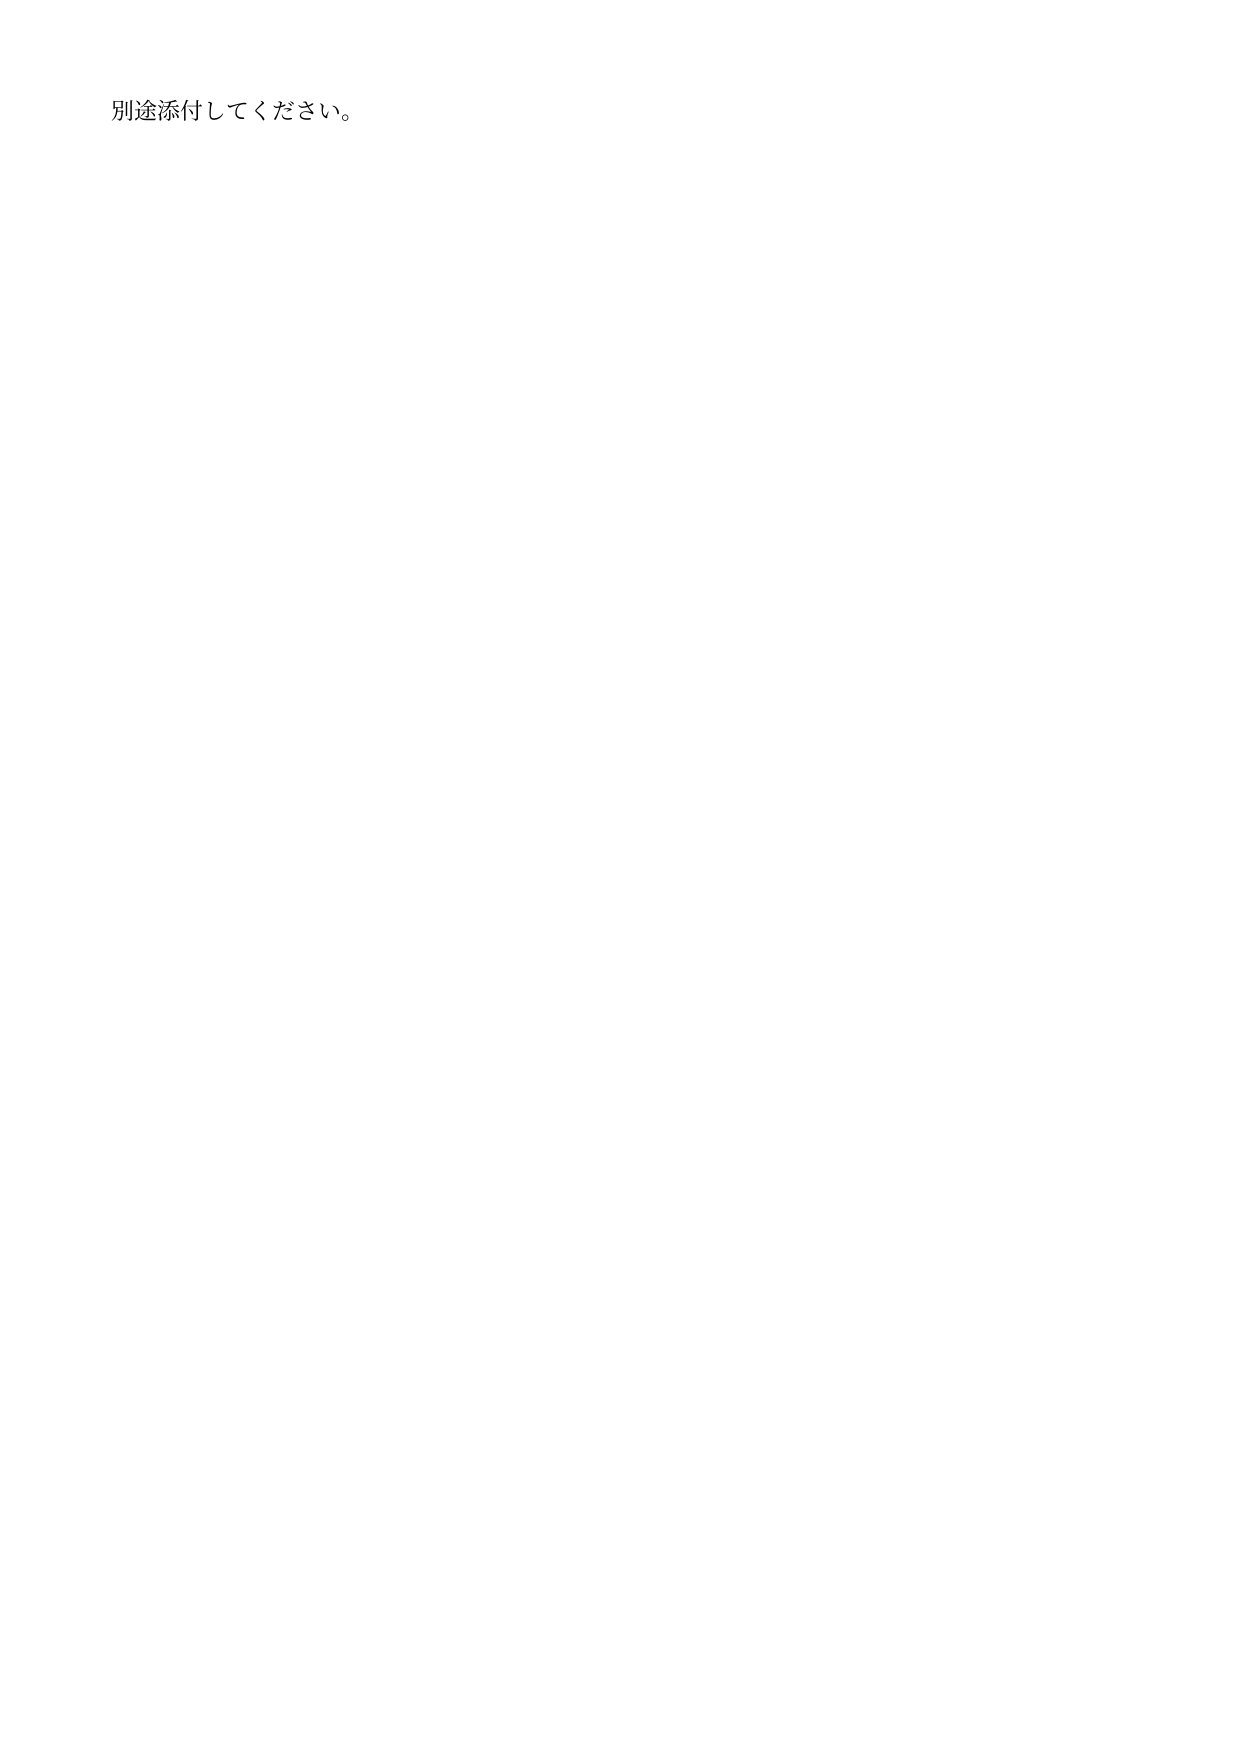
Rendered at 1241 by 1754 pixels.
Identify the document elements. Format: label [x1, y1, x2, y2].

list [89, 92, 1152, 127]
